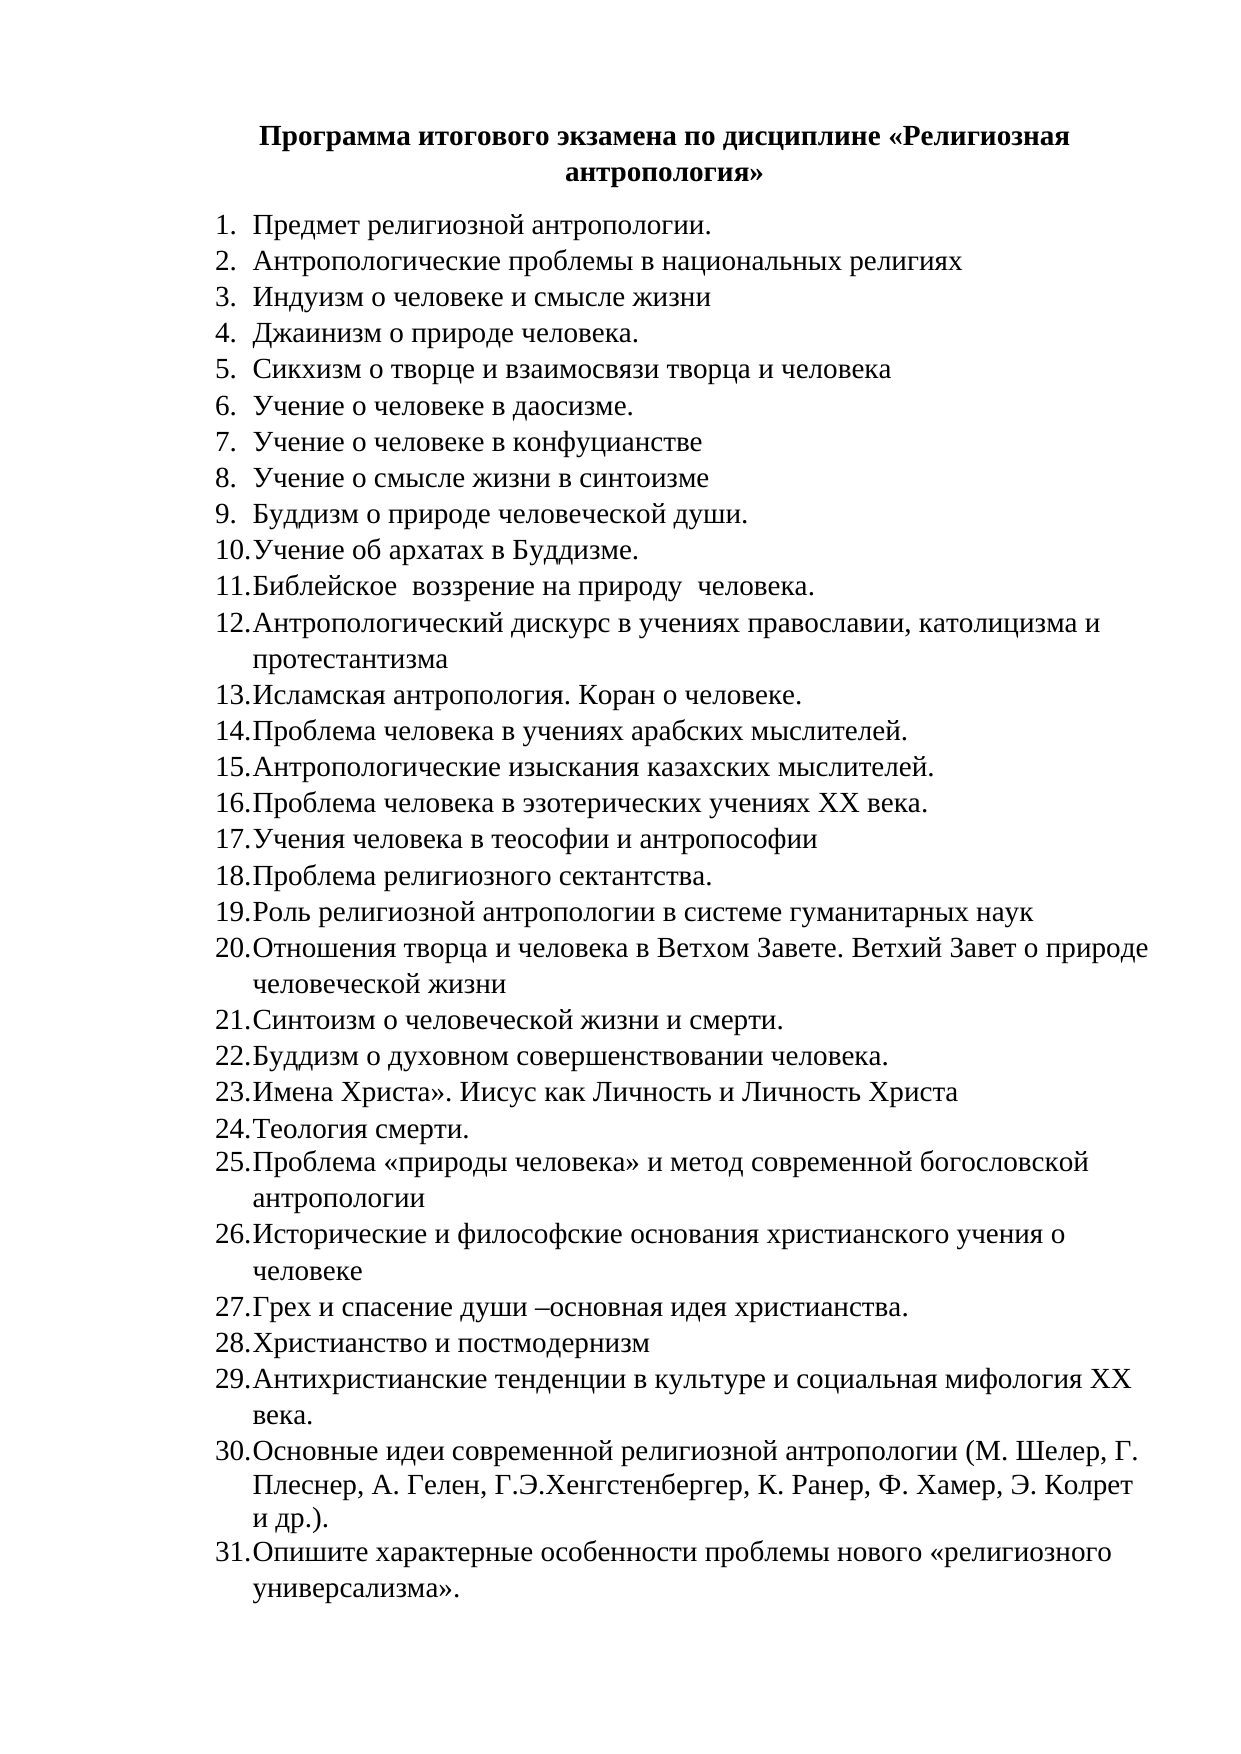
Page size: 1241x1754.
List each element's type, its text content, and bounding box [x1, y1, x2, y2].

list Антропологические проблемы в национальных религиях [215, 243, 1152, 277]
text Программа итогового экзамена по дисциплине «Религиозная антропология» [177, 118, 1152, 188]
list Теология смерти. [215, 1111, 1152, 1144]
list Учение о человеке в даосизме. [215, 388, 1152, 421]
list Учение о смысле жизни в синтоизме [215, 460, 1152, 494]
list Буддизм о природе человеческой души. [215, 496, 1152, 530]
list Проблема «природы человека» и метод современной богословской антропологии [215, 1144, 1152, 1214]
list Учение об архатах в Буддизме. [215, 532, 1152, 566]
list Учения человека в теософии и антропософии [215, 822, 1152, 855]
list Опишите характерные особенности проблемы нового «религиозного универсализма». [215, 1534, 1152, 1604]
list Исторические и философские основания христианского учения о человеке [215, 1217, 1152, 1286]
list Проблема человека в эзотерических учениях ХХ века. [215, 785, 1152, 819]
list Проблема человека в учениях арабских мыслителей. [215, 713, 1152, 747]
list Основные идеи современной религиозной антропологии (М. Шелер, Г. Плеснер, А. Гелен, Г.Э.Хенгстенбергер, К. Ранер, Ф. Хамер, Э. Колрет и др.). [215, 1433, 1152, 1534]
list Роль религиозной антропологии в системе гуманитарных наук [215, 894, 1152, 927]
list Индуизм о человеке и смысле жизни [215, 279, 1152, 313]
list Антропологические изыскания казахских мыслителей. [215, 749, 1152, 783]
list Имена Христа». Иисус как Личность и Личность Христа [215, 1074, 1152, 1108]
list Антихристианские тенденции в культуре и социальная мифология ХХ века. [215, 1361, 1152, 1431]
list Грех и спасение души –основная идея христианства. [215, 1289, 1152, 1322]
list Отношения творца и человека в Ветхом Завете. Ветхий Завет о природе человеческой жизни [215, 930, 1152, 1000]
list Синтоизм о человеческой жизни и смерти. [215, 1002, 1152, 1036]
list Предмет религиозной антропологии. [215, 207, 1152, 241]
list Библейское воззрение на природу человека. [215, 568, 1152, 602]
list Сикхизм о творце и взаимосвязи творца и человека [215, 352, 1152, 385]
list Антропологический дискурс в учениях православии, католицизма и протестантизма [215, 605, 1152, 674]
list Буддизм о духовном совершенствовании человека. [215, 1038, 1152, 1072]
list Проблема религиозного сектантства. [215, 858, 1152, 891]
list Исламская антропология. Коран о человеке. [215, 677, 1152, 711]
list Христианство и постмодернизм [215, 1325, 1152, 1358]
list Джаинизм о природе человека. [215, 316, 1152, 349]
list Учение о человеке в конфуцианстве [215, 424, 1152, 457]
